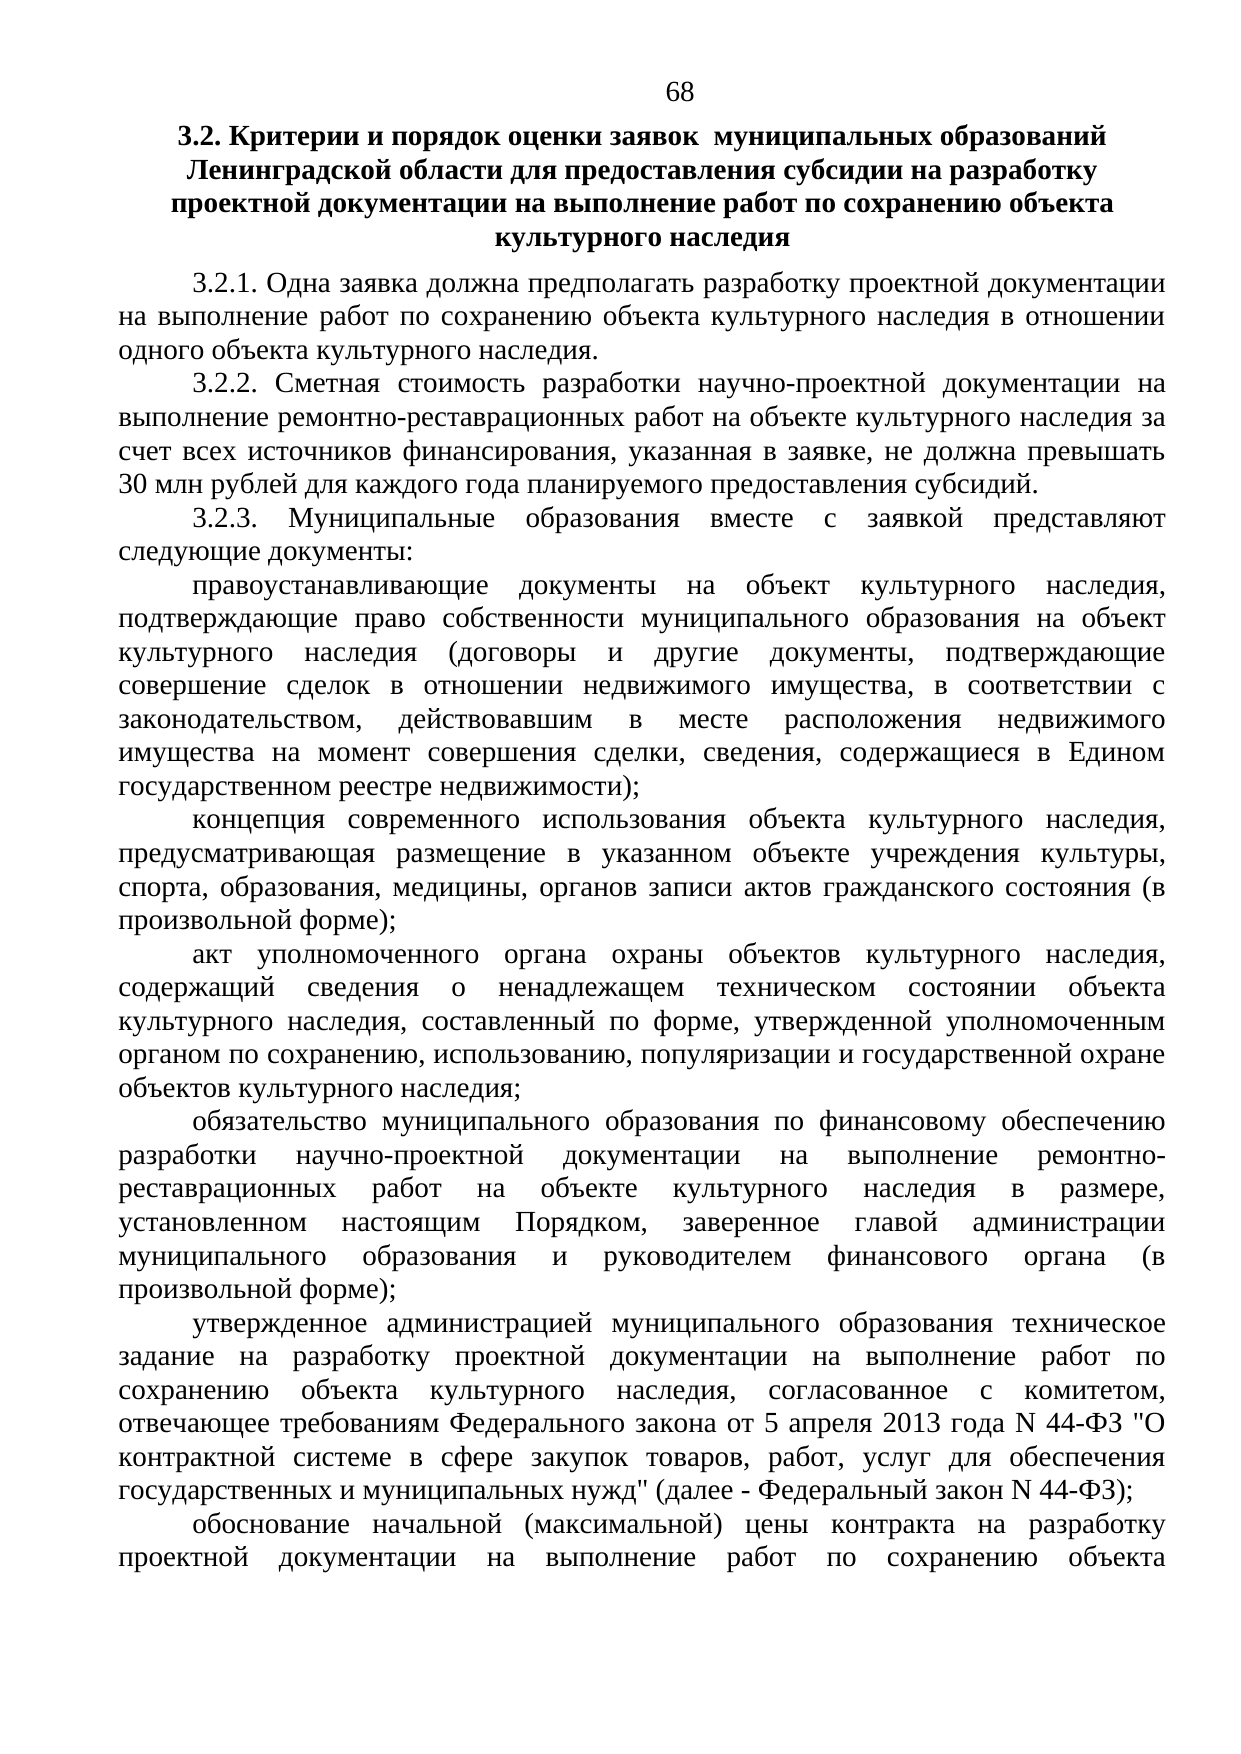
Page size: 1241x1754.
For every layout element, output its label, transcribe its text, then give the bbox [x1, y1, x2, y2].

text 3.2.1. Одна заявка должна предполагать разработку проектной документации на выполнение работ по сохранению объекта культурного наследия в отношении одного объекта культурного наследия. [118, 265, 1167, 366]
text 3.2. Критерии и порядок оценки заявок муниципальных образований Ленинградской области для предоставления субсидии на разработку проектной документации на выполнение работ по сохранению объекта культурного наследия [118, 118, 1167, 252]
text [118, 1506, 1167, 1573]
text утвержденное администрацией муниципального образования техническое задание на разработку проектной документации на выполнение работ по сохранению объекта культурного наследия, согласованное с комитетом, отвечающее требованиям Федерального закона от 5 апреля 2013 года N 44-ФЗ "О контрактной системе в сфере закупок товаров, работ, услуг для обеспечения государственных и муниципальных нужд" (далее - Федеральный закон N 44-ФЗ); [118, 1305, 1167, 1506]
text 3.2.3. Муниципальные образования вместе с заявкой представляют следующие документы: [118, 500, 1167, 567]
text правоустанавливающие документы на объект культурного наследия, подтверждающие право собственности муниципального образования на объект культурного наследия (договоры и другие документы, подтверждающие совершение сделок в отношении недвижимого имущества, в соответствии с законодательством, действовавшим в месте расположения недвижимого имущества на момент совершения сделки, сведения, содержащиеся в Едином государственном реестре недвижимости); [118, 567, 1167, 802]
text обязательство муниципального образования по финансовому обеспечению разработки научно-проектной документации на выполнение ремонтно-реставрационных работ на объекте культурного наследия в размере, установленном настоящим Порядком, заверенное главой администрации муниципального образования и руководителем финансового органа (в произвольной форме); [118, 1103, 1167, 1305]
text акт уполномоченного органа охраны объектов культурного наследия, содержащий сведения о ненадлежащем техническом состоянии объекта культурного наследия, составленный по форме, утвержденной уполномоченным органом по сохранению, использованию, популяризации и государственной охране объектов культурного наследия; [118, 936, 1167, 1103]
text 3.2.2. Сметная стоимость разработки научно-проектной документации на выполнение ремонтно-реставрационных работ на объекте культурного наследия за счет всех источников финансирования, указанная в заявке, не должна превышать 30 млн рублей для каждого года планируемого предоставления субсидий. [118, 366, 1167, 500]
text концепция современного использования объекта культурного наследия, предусматривающая размещение в указанном объекте учреждения культуры, спорта, образования, медицины, органов записи актов гражданского состояния (в произвольной форме); [118, 802, 1167, 936]
